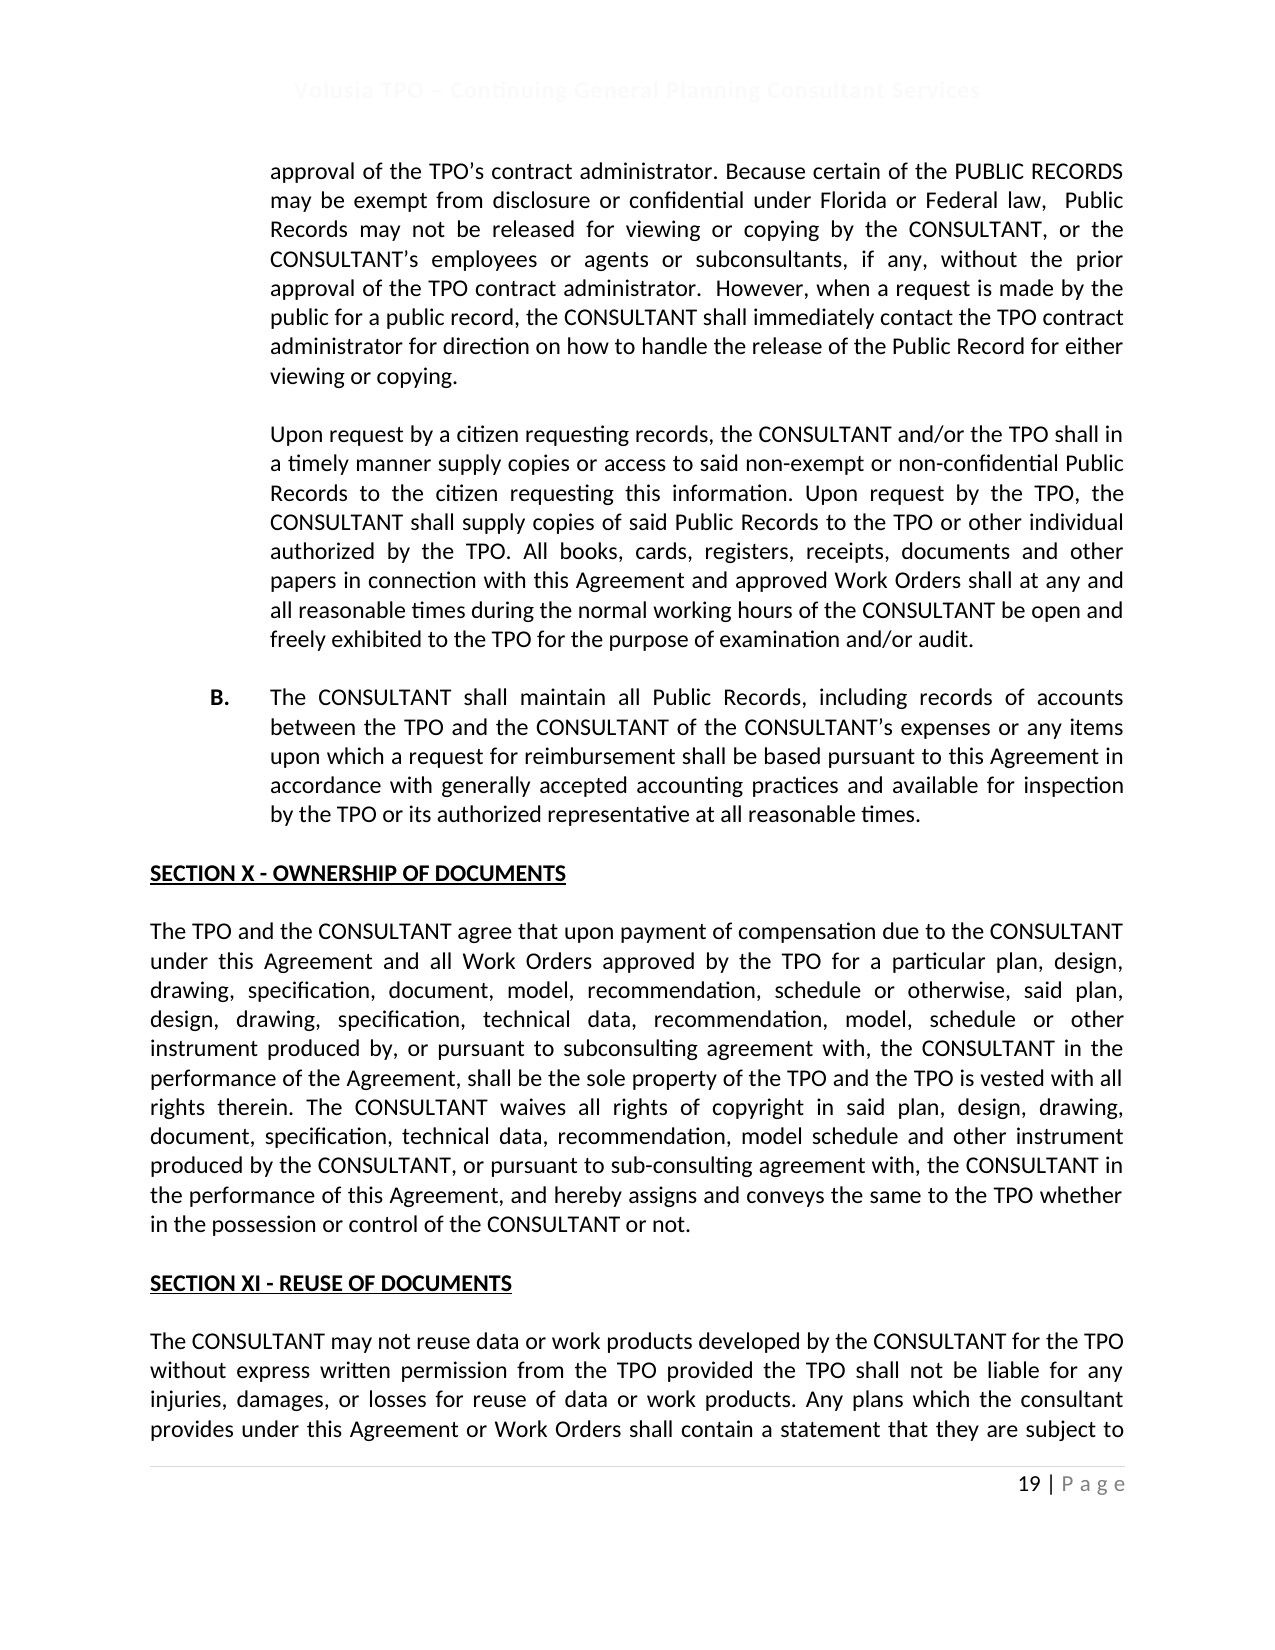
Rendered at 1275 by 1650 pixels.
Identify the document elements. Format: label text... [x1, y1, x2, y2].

text Upon request by a citizen requesting records, the CONSULTANT and/or the TPO shall in a timely manner supply copies or access to said non-exempt or non-confidential Public Records to the citizen requesting this information. Upon request by the TPO, the CONSULTANT shall supply copies of said Public Records to the TPO or other individual authorized by the TPO. All books, cards, registers, receipts, documents and other papers in connection with this Agreement and approved Work Orders shall at any and all reasonable times during the normal working hours of the CONSULTANT be open and freely exhibited to the TPO for the purpose of examination and/or audit. [270, 419, 1125, 653]
text SECTION X - OWNERSHIP OF DOCUMENTS [150, 858, 1125, 887]
text The TPO and the CONSULTANT agree that upon payment of compensation due to the CONSULTANT under this Agreement and all Work Orders approved by the TPO for a particular plan, design, drawing, specification, document, model, recommendation, schedule or otherwise, said plan, design, drawing, specification, technical data, recommendation, model, schedule or other instrument produced by, or pursuant to subconsulting agreement with, the CONSULTANT in the performance of the Agreement, shall be the sole property of the TPO and the TPO is vested with all rights therein. The CONSULTANT waives all rights of copyright in said plan, design, drawing, document, specification, technical data, recommendation, model schedule and other instrument produced by the CONSULTANT, or pursuant to sub-consulting agreement with, the CONSULTANT in the performance of this Agreement, and hereby assigns and conveys the same to the TPO whether in the possession or control of the CONSULTANT or not. [150, 916, 1125, 1238]
list The CONSULTANT shall maintain all Public Records, including records of accounts between the TPO and the CONSULTANT of the CONSULTANT’s expenses or any items upon which a request for reimbursement shall be based pursuant to this Agreement in accordance with generally accepted accounting practices and available for inspection by the TPO or its authorized representative at all reasonable times. [210, 682, 1125, 829]
text SECTION XI - REUSE OF DOCUMENTS [150, 1268, 1125, 1297]
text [150, 1326, 1125, 1443]
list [210, 156, 1125, 390]
